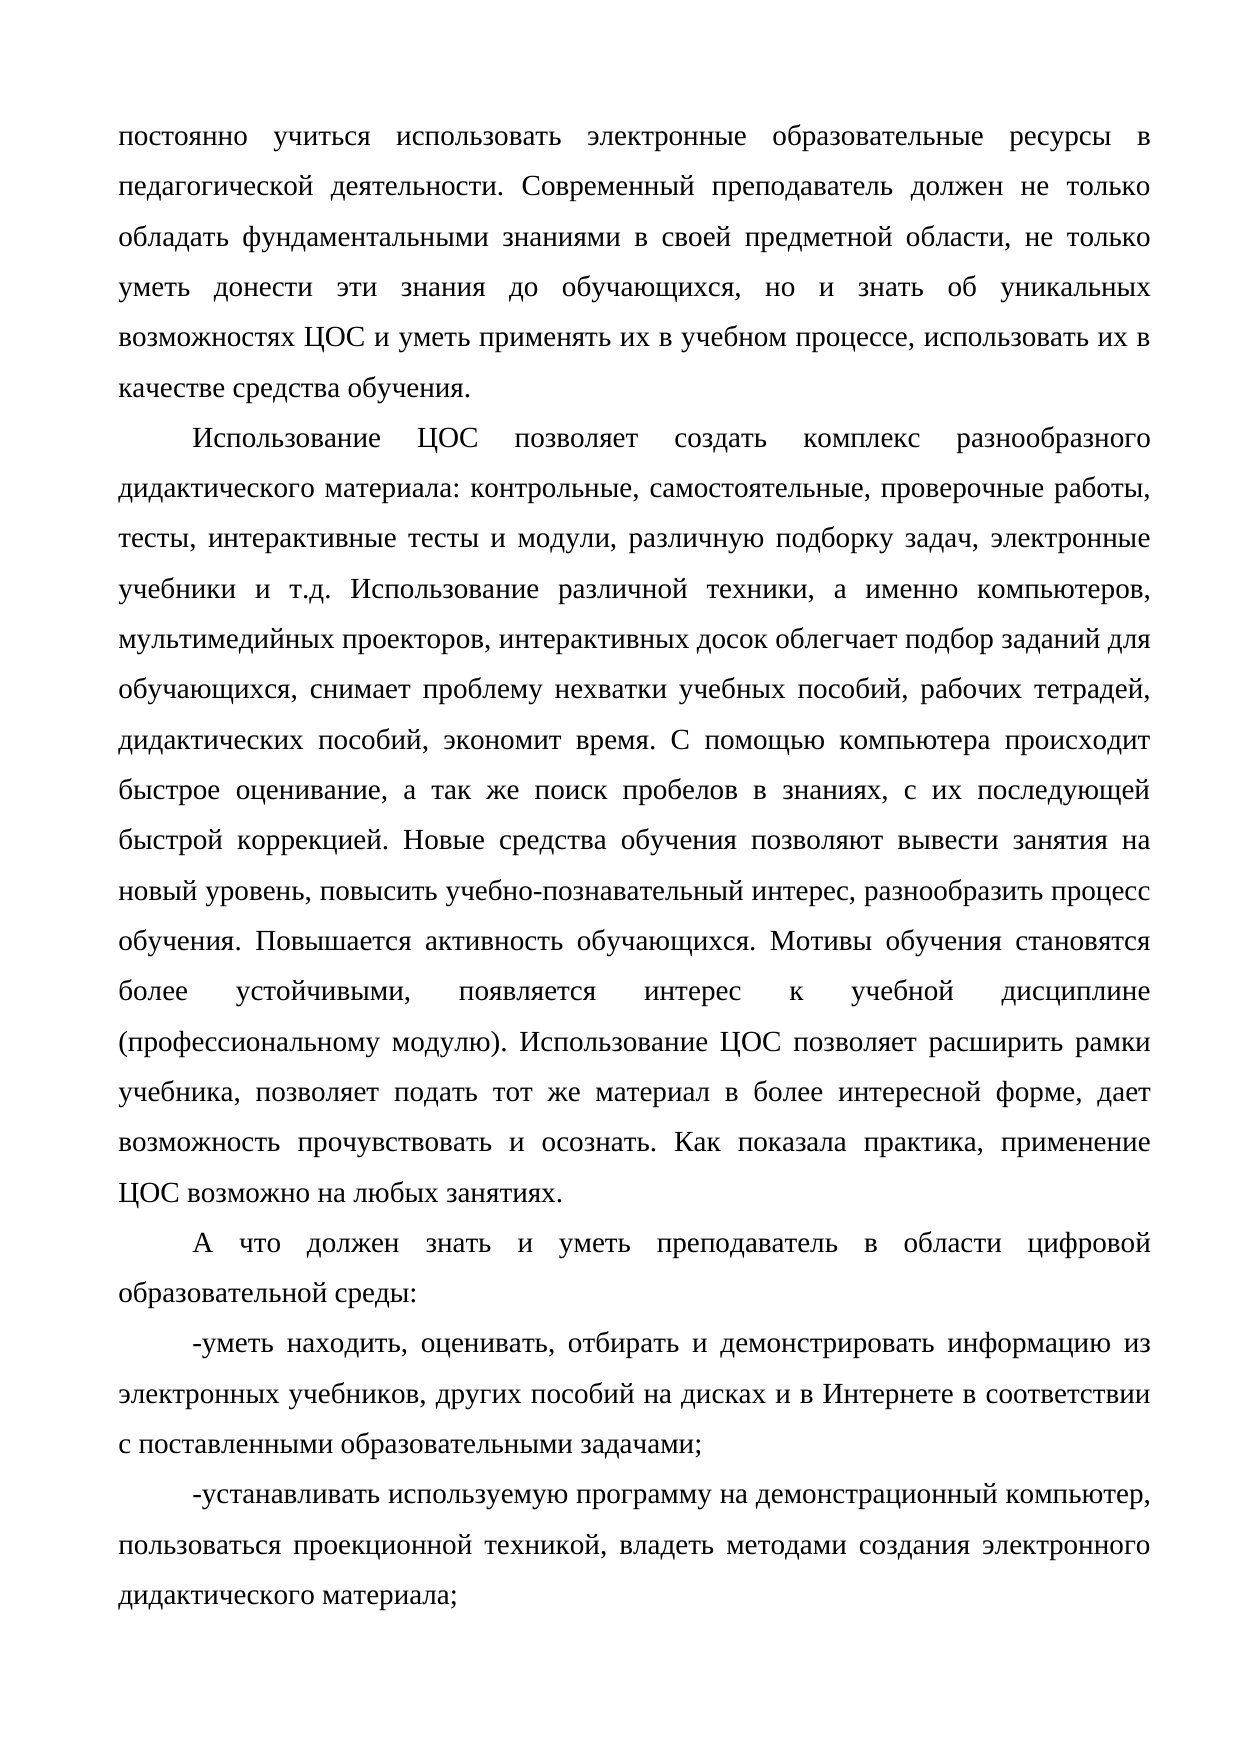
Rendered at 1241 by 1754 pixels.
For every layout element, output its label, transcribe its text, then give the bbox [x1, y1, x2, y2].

text -уметь находить, оценивать, отбирать и демонстрировать информацию из электронных учебников, других пособий на дисках и в Интернете в соответствии с поставленными образовательными задачами; [118, 1326, 1152, 1460]
text А что должен знать и уметь преподаватель в области цифровой образовательной среды: [118, 1225, 1152, 1309]
text Использование ЦОС позволяет создать комплекс разнообразного дидактического материала: контрольные, самостоятельные, проверочные работы, тесты, интерактивные тесты и модули, различную подборку задач, электронные учебники и т.д. Использование различной техники, а именно компьютеров, мультимедийных проекторов, интерактивных досок облегчает подбор заданий для обучающихся, снимает проблему нехватки учебных пособий, рабочих тетрадей, дидактических пособий, экономит время. С помощью компьютера происходит быстрое оценивание, а так же поиск пробелов в знаниях, с их последующей быстрой коррекцией. Новые средства обучения позволяют вывести занятия на новый уровень, повысить учебно-познавательный интерес, разнообразить процесс обучения. Повышается активность обучающихся. Мотивы обучения становятся более устойчивыми, появляется интерес к учебной дисциплине (профессиональному модулю). Использование ЦОС позволяет расширить рамки учебника, позволяет подать тот же материал в более интересной форме, дает возможность прочувствовать и осознать. Как показала практика, применение ЦОС возможно на любых занятиях. [118, 420, 1152, 1208]
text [118, 118, 1152, 403]
text -устанавливать используемую программу на демонстрационный компьютер, пользоваться проекционной техникой, владеть методами создания электронного дидактического материала; [118, 1477, 1152, 1611]
